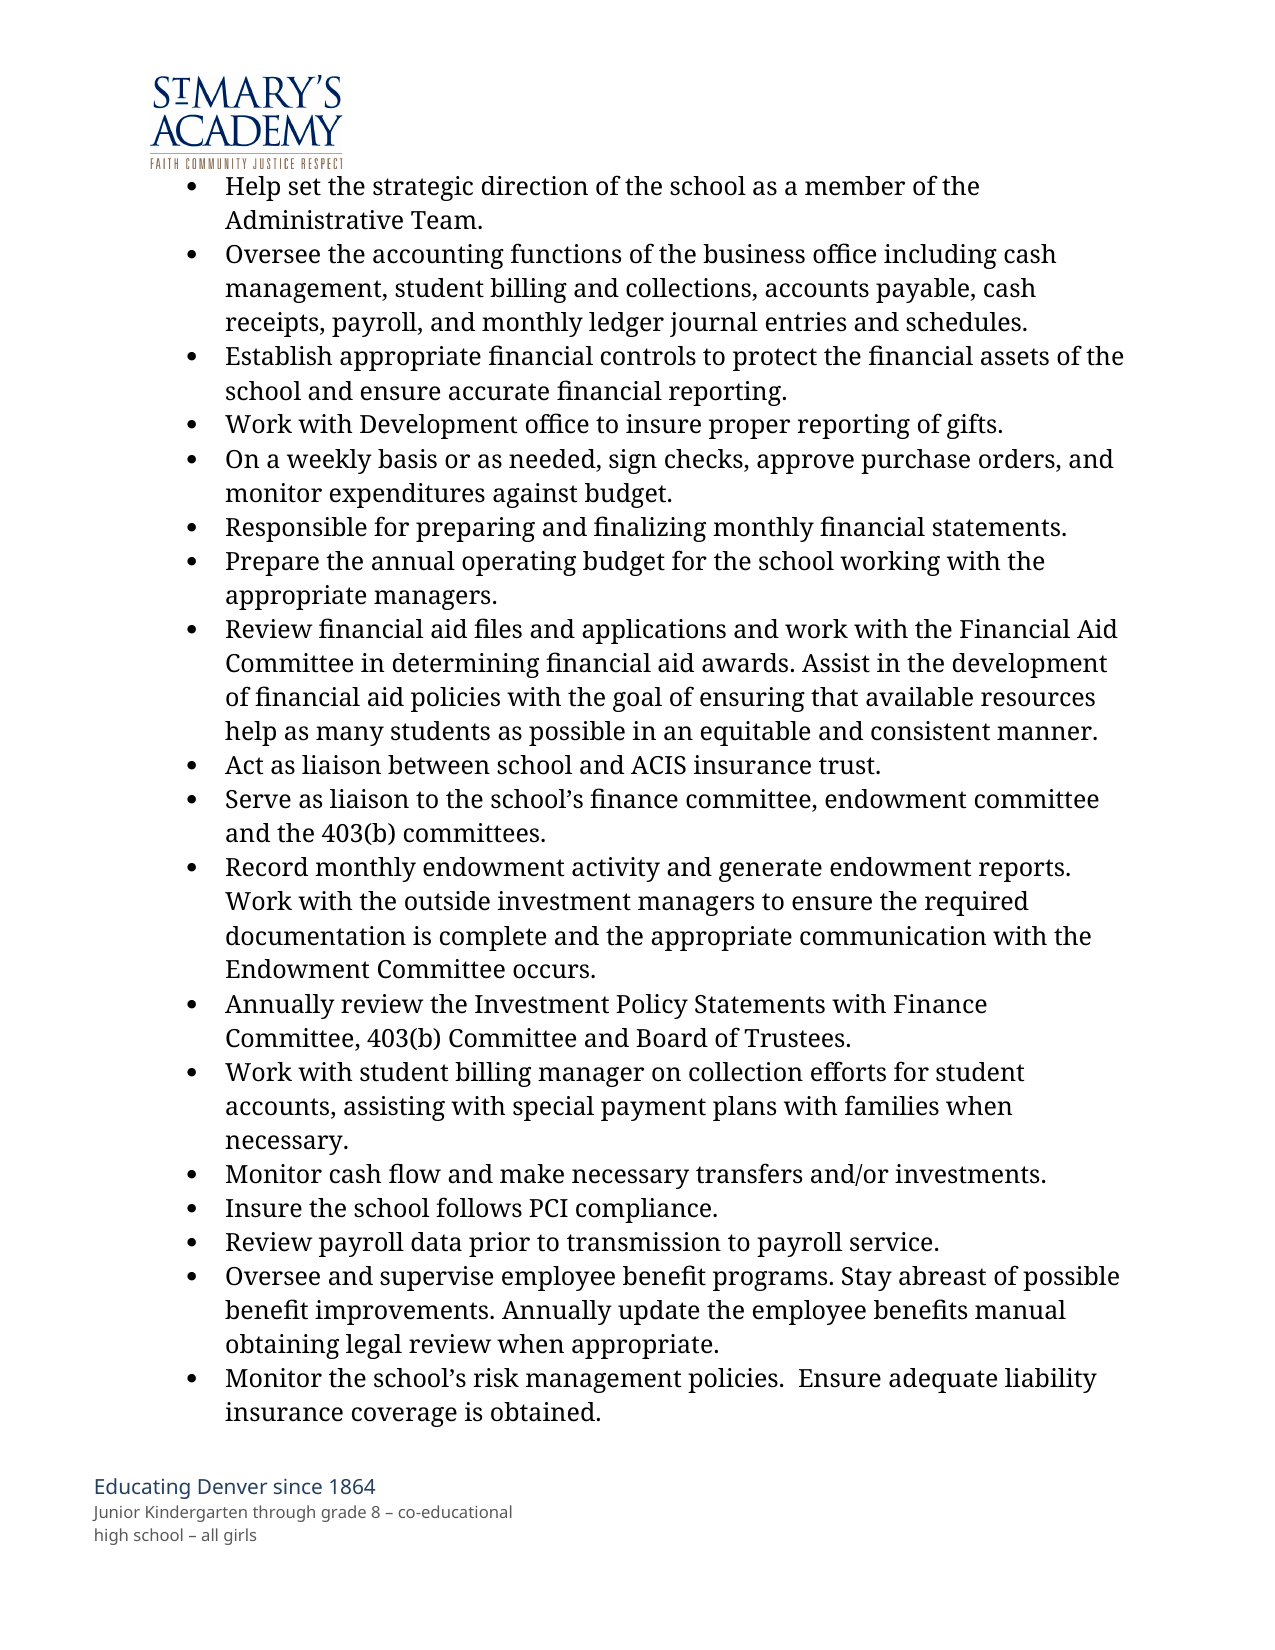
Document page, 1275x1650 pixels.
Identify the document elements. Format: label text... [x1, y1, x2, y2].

list Responsible for preparing and finalizing monthly financial statements. [187, 509, 1125, 543]
list Establish appropriate financial controls to protect the financial assets of the school and ensure accurate financial reporting. [187, 339, 1125, 407]
list Act as liaison between school and ACIS insurance trust. [187, 748, 1125, 782]
list Help set the strategic direction of the school as a member of the Administrative Team. [187, 169, 1125, 237]
list Record monthly endowment activity and generate endowment reports. Work with the outside investment managers to ensure the required documentation is complete and the appropriate communication with the Endowment Committee occurs. [187, 850, 1125, 986]
list Work with student billing manager on collection efforts for student accounts, assisting with special payment plans with families when necessary. [187, 1054, 1125, 1157]
picture [150, 75, 343, 169]
list Serve as liaison to the school’s finance committee, endowment committee and the 403(b) committees. [187, 782, 1125, 850]
list Monitor cash flow and make necessary transfers and/or investments. [187, 1157, 1125, 1191]
list Annually review the Investment Policy Statements with Finance Committee, 403(b) Committee and Board of Trustees. [187, 986, 1125, 1054]
list Oversee and supervise employee benefit programs. Stay abreast of possible benefit improvements. Annually update the employee benefits manual obtaining legal review when appropriate. [187, 1259, 1125, 1361]
list Prepare the annual operating budget for the school working with the appropriate managers. [187, 543, 1125, 612]
list Review financial aid files and applications and work with the Financial Aid Committee in determining financial aid awards. Assist in the development of financial aid policies with the goal of ensuring that available resources help as many students as possible in an equitable and consistent manner. [187, 612, 1125, 748]
list Insure the school follows PCI compliance. [187, 1191, 1125, 1225]
list Work with Development office to insure proper reporting of gifts. [187, 407, 1125, 441]
list On a weekly basis or as needed, sign checks, approve purchase orders, and monitor expenditures against budget. [187, 441, 1125, 509]
list Oversee the accounting functions of the business office including cash management, student billing and collections, accounts payable, cash receipts, payroll, and monthly ledger journal entries and schedules. [187, 237, 1125, 339]
list Review payroll data prior to transmission to payroll service. [187, 1225, 1125, 1259]
list Monitor the school’s risk management policies. Ensure adequate liability insurance coverage is obtained. [187, 1361, 1125, 1429]
